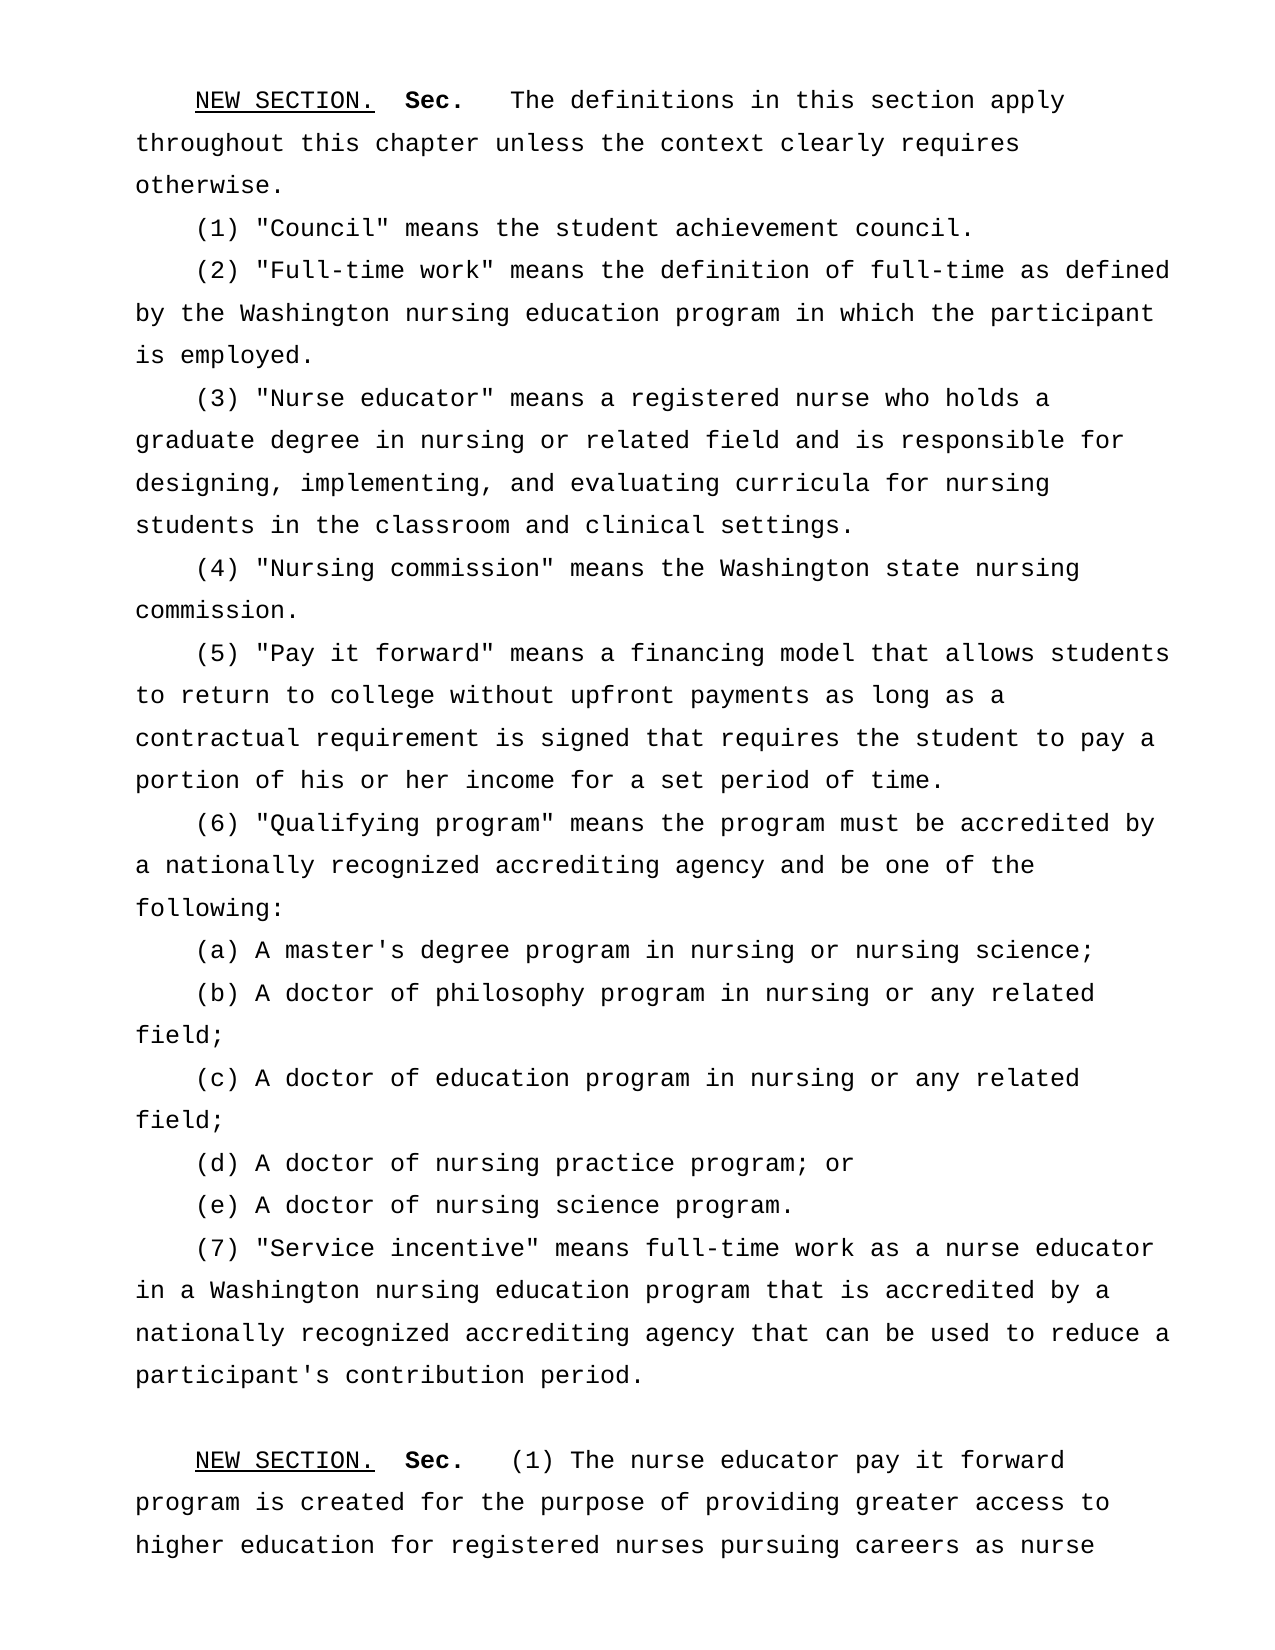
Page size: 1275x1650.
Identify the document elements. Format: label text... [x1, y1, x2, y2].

text (6) "Qualifying program" means the program must be accredited by a nationally recognized accrediting agency and be one of the following: [135, 797, 1170, 925]
text (d) A doctor of nursing practice program; or [135, 1137, 1170, 1180]
text (7) "Service incentive" means full-time work as a nurse educator in a Washington nursing education program that is accredited by a nationally recognized accrediting agency that can be used to reduce a participant's contribution period. [135, 1222, 1170, 1392]
text (c) A doctor of education program in nursing or any related field; [135, 1052, 1170, 1137]
text (2) "Full-time work" means the definition of full-time as defined by the Washington nursing education program in which the participant is employed. [135, 245, 1170, 372]
text (4) "Nursing commission" means the Washington state nursing commission. [135, 542, 1170, 627]
text NEW SECTION. Sec. The definitions in this section apply throughout this chapter unless the context clearly requires otherwise. [135, 75, 1170, 202]
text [135, 1434, 1170, 1562]
text (e) A doctor of nursing science program. [135, 1180, 1170, 1222]
text (3) "Nurse educator" means a registered nurse who holds a graduate degree in nursing or related field and is responsible for designing, implementing, and evaluating curricula for nursing students in the classroom and clinical settings. [135, 372, 1170, 542]
text (1) "Council" means the student achievement council. [135, 202, 1170, 245]
text (a) A master's degree program in nursing or nursing science; [135, 925, 1170, 967]
text (5) "Pay it forward" means a financing model that allows students to return to college without upfront payments as long as a contractual requirement is signed that requires the student to pay a portion of his or her income for a set period of time. [135, 627, 1170, 797]
text (b) A doctor of philosophy program in nursing or any related field; [135, 967, 1170, 1052]
